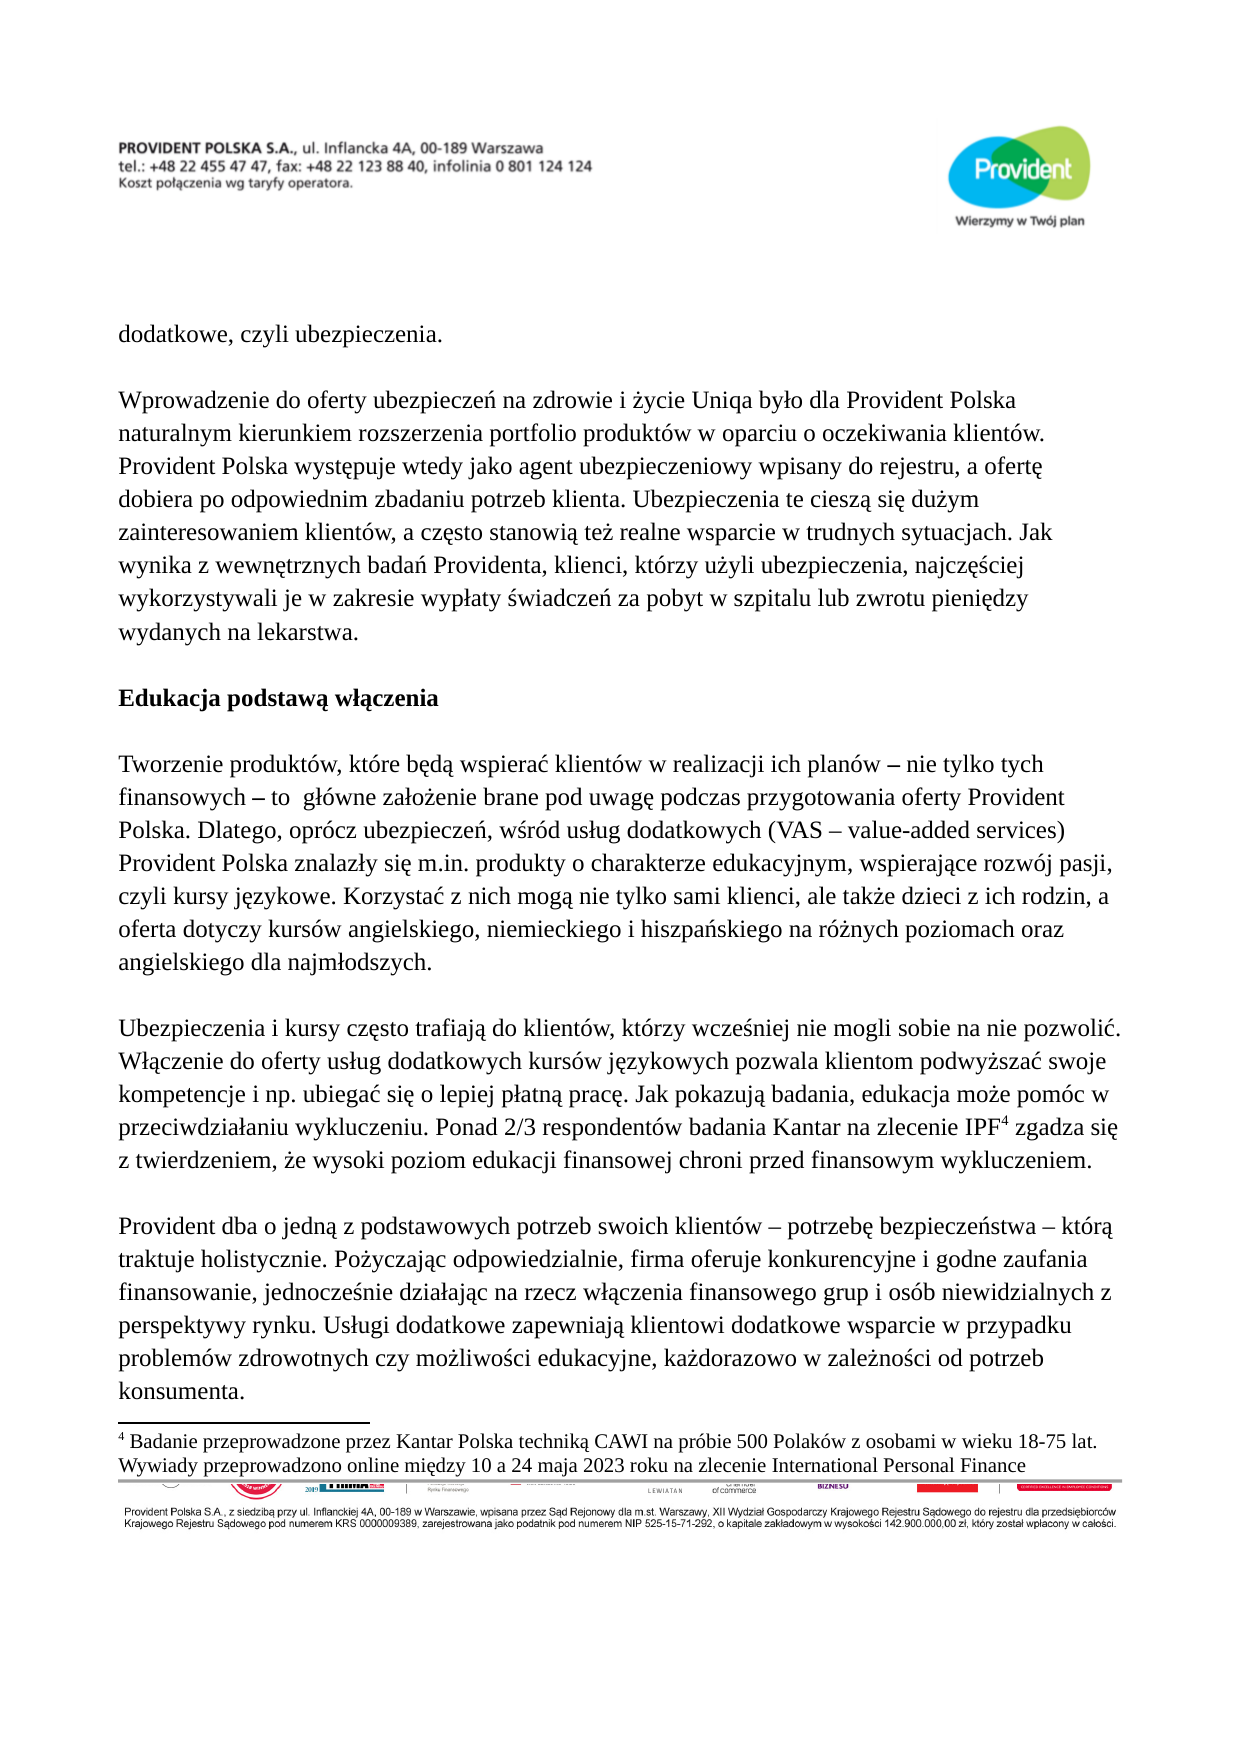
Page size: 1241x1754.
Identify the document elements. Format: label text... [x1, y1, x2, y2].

picture [118, 1484, 1123, 1537]
text Provident dba o jedną z podstawowych potrzeb swoich klientów – potrzebę bezpieczeństwa – którą traktuje holistycznie. Pożyczając odpowiedzialnie, firma oferuje konkurencyjne i godne zaufania finansowanie, jednocześnie działając na rzecz włączenia finansowego grup i osób niewidzialnych z perspektywy rynku. Usługi dodatkowe zapewniają klientowi dodatkowe wsparcie w przypadku problemów zdrowotnych czy możliwości edukacyjne, każdorazowo w zależności od potrzeb konsumenta. [118, 1211, 1122, 1405]
picture [118, 118, 1105, 234]
text Tworzenie produktów, które będą wspierać klientów w realizacji ich planów – nie tylko tych finansowych – to główne założenie brane pod uwagę podczas przygotowania oferty Provident Polska. Dlatego, oprócz ubezpieczeń, wśród usług dodatkowych (VAS – value-added services) Provident Polska znalazły się m.in. produkty o charakterze edukacyjnym, wspierające rozwój pasji, czyli kursy językowe. Korzystać z nich mogą nie tylko sami klienci, ale także dzieci z ich rodzin, a oferta dotyczy kursów angielskiego, niemieckiego i hiszpańskiego na różnych poziomach oraz angielskiego dla najmłodszych. [118, 749, 1122, 976]
text Ubezpieczenia i kursy często trafiają do klientów, którzy wcześniej nie mogli sobie na nie pozwolić. Włączenie do oferty usług dodatkowych kursów językowych pozwala klientom podwyższać swoje kompetencje i np. ubiegać się o lepiej płatną pracę. Jak pokazują badania, edukacja może pomóc w przeciwdziałaniu wykluczeniu. Ponad 2/3 respondentów badania Kantar na zlecenie IPF zgadza się z twierdzeniem, że wysoki poziom edukacji finansowej chroni przed finansowym wykluczeniem. [118, 1013, 1122, 1174]
text Edukacja podstawą włączenia [118, 683, 1122, 711]
text Wprowadzenie do oferty ubezpieczeń na zdrowie i życie Uniqa było dla Provident Polska naturalnym kierunkiem rozszerzenia portfolio produktów w oparciu o oczekiwania klientów. Provident Polska występuje wtedy jako agent ubezpieczeniowy wpisany do rejestru, a ofertę dobiera po odpowiednim zbadaniu potrzeb klienta. Ubezpieczenia te cieszą się dużym zainteresowaniem klientów, a często stanowią też realne wsparcie w trudnych sytuacjach. Jak wynika z wewnętrznych badań Providenta, klienci, którzy użyli ubezpieczenia, najczęściej wykorzystywali je w zakresie wypłaty świadczeń za pobyt w szpitalu lub zwrotu pieniędzy wydanych na lekarstwa. [118, 385, 1122, 645]
